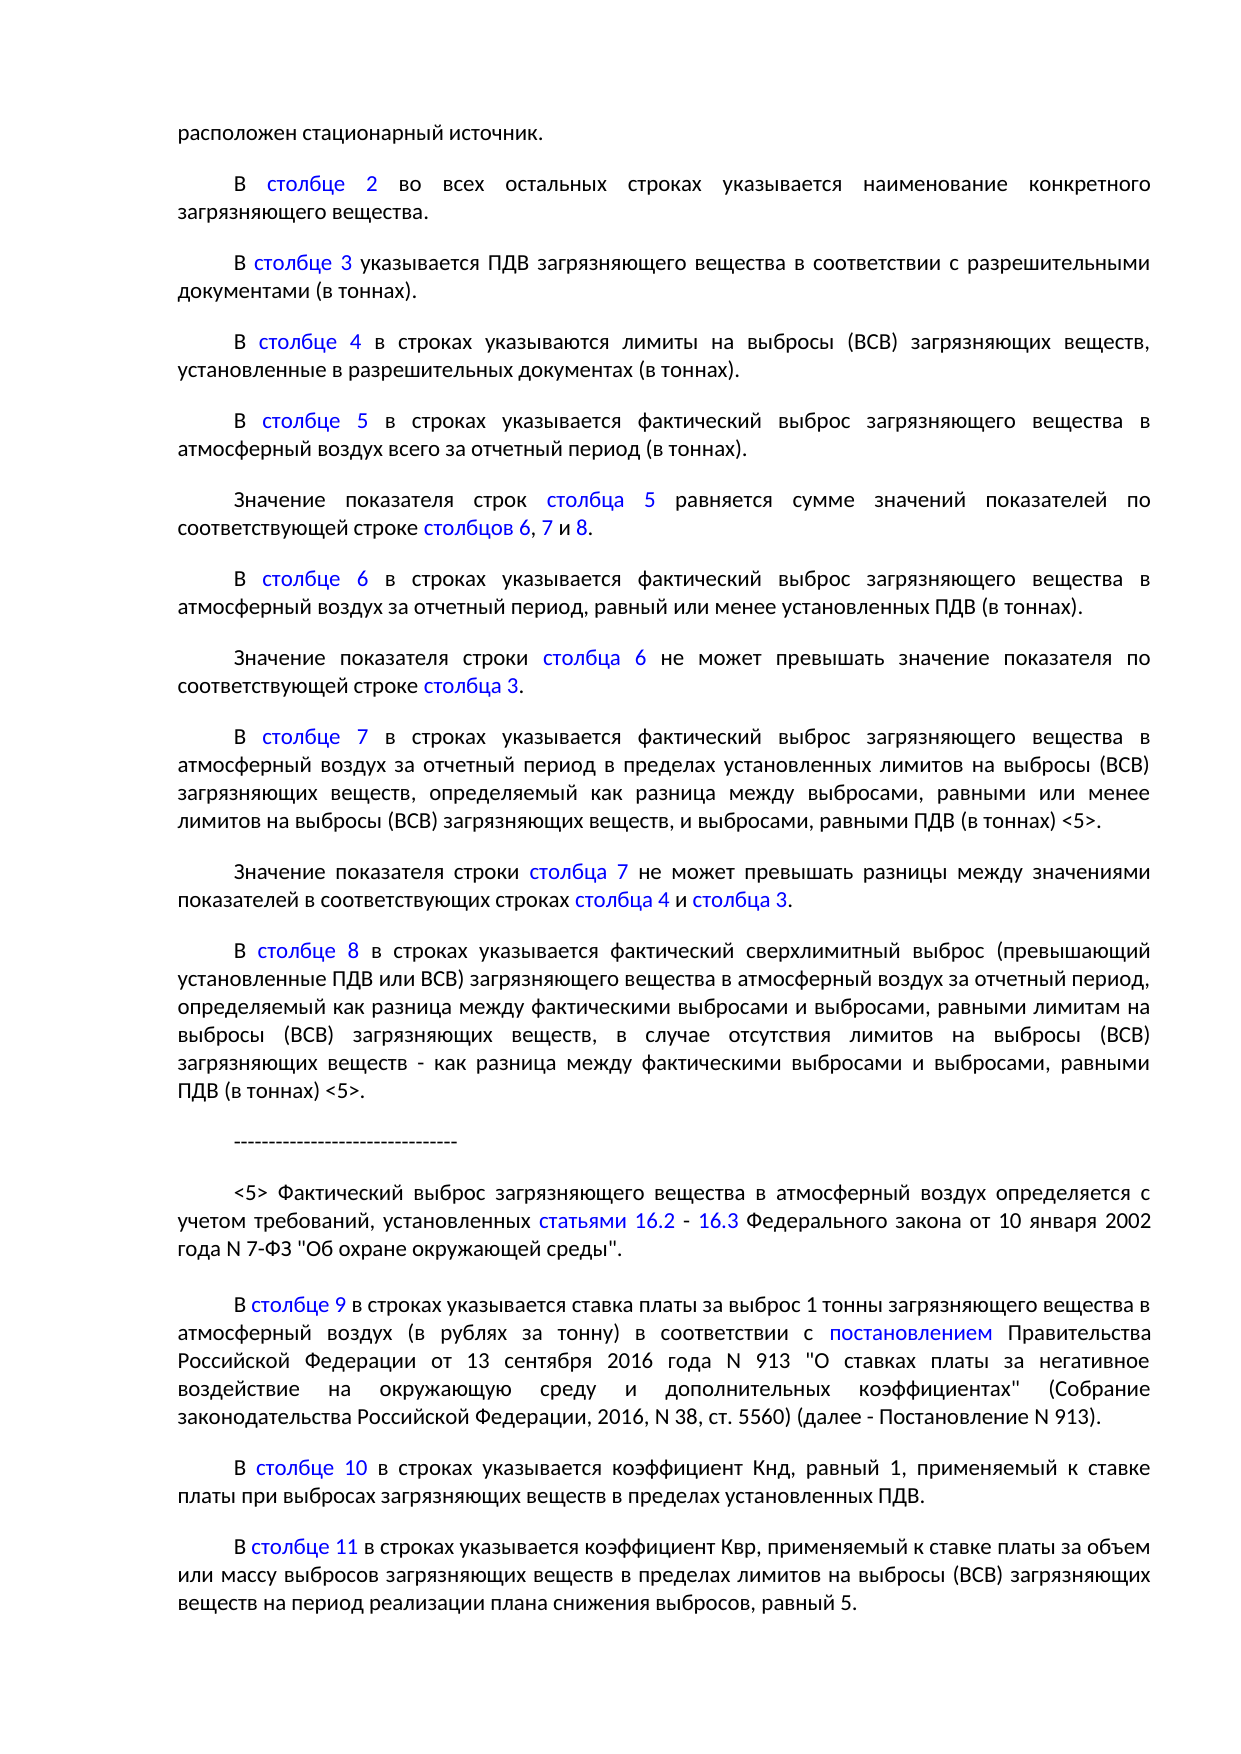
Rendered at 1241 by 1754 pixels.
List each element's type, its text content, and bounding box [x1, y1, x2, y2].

text В столбце 4 в строках указываются лимиты на выбросы (ВСВ) загрязняющих веществ, установленные в разрешительных документах (в тоннах). [177, 327, 1152, 383]
text В столбце 8 в строках указывается фактический сверхлимитный выброс (превышающий установленные ПДВ или ВСВ) загрязняющего вещества в атмосферный воздух за отчетный период, определяемый как разница между фактическими выбросами и выбросами, равными лимитам на выбросы (ВСВ) загрязняющих веществ, в случае отсутствия лимитов на выбросы (ВСВ) загрязняющих веществ - как разница между фактическими выбросами и выбросами, равными ПДВ (в тоннах) <5>. [177, 936, 1152, 1104]
text В столбце 9 в строках указывается ставка платы за выброс 1 тонны загрязняющего вещества в атмосферный воздух (в рублях за тонну) в соответствии с постановлением Правительства Российской Федерации от 13 сентября 2016 года N 913 "О ставках платы за негативное воздействие на окружающую среду и дополнительных коэффициентах" (Собрание законодательства Российской Федерации, 2016, N 38, ст. 5560) (далее - Постановление N 913). [177, 1290, 1152, 1430]
text В столбце 11 в строках указывается коэффициент Квр, применяемый к ставке платы за объем или массу выбросов загрязняющих веществ в пределах лимитов на выбросы (ВСВ) загрязняющих веществ на период реализации плана снижения выбросов, равный 5. [177, 1532, 1152, 1616]
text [177, 118, 1152, 146]
text <5> Фактический выброс загрязняющего вещества в атмосферный воздух определяется с учетом требований, установленных статьями 16.2 - 16.3 Федерального закона от 10 января 2002 года N 7-ФЗ "Об охране окружающей среды". [177, 1178, 1152, 1262]
text -------------------------------- [177, 1127, 1152, 1155]
text В столбце 6 в строках указывается фактический выброс загрязняющего вещества в атмосферный воздух за отчетный период, равный или менее установленных ПДВ (в тоннах). [177, 564, 1152, 620]
text В столбце 7 в строках указывается фактический выброс загрязняющего вещества в атмосферный воздух за отчетный период в пределах установленных лимитов на выбросы (ВСВ) загрязняющих веществ, определяемый как разница между выбросами, равными или менее лимитов на выбросы (ВСВ) загрязняющих веществ, и выбросами, равными ПДВ (в тоннах) <5>. [177, 722, 1152, 834]
text Значение показателя строк столбца 5 равняется сумме значений показателей по соответствующей строке столбцов 6, 7 и 8. [177, 485, 1152, 541]
text В столбце 2 во всех остальных строках указывается наименование конкретного загрязняющего вещества. [177, 169, 1152, 225]
text Значение показателя строки столбца 7 не может превышать разницы между значениями показателей в соответствующих строках столбца 4 и столбца 3. [177, 857, 1152, 913]
text В столбце 10 в строках указывается коэффициент Кнд, равный 1, применяемый к ставке платы при выбросах загрязняющих веществ в пределах установленных ПДВ. [177, 1453, 1152, 1509]
text Значение показателя строки столбца 6 не может превышать значение показателя по соответствующей строке столбца 3. [177, 643, 1152, 699]
text В столбце 5 в строках указывается фактический выброс загрязняющего вещества в атмосферный воздух всего за отчетный период (в тоннах). [177, 406, 1152, 462]
text В столбце 3 указывается ПДВ загрязняющего вещества в соответствии с разрешительными документами (в тоннах). [177, 248, 1152, 304]
